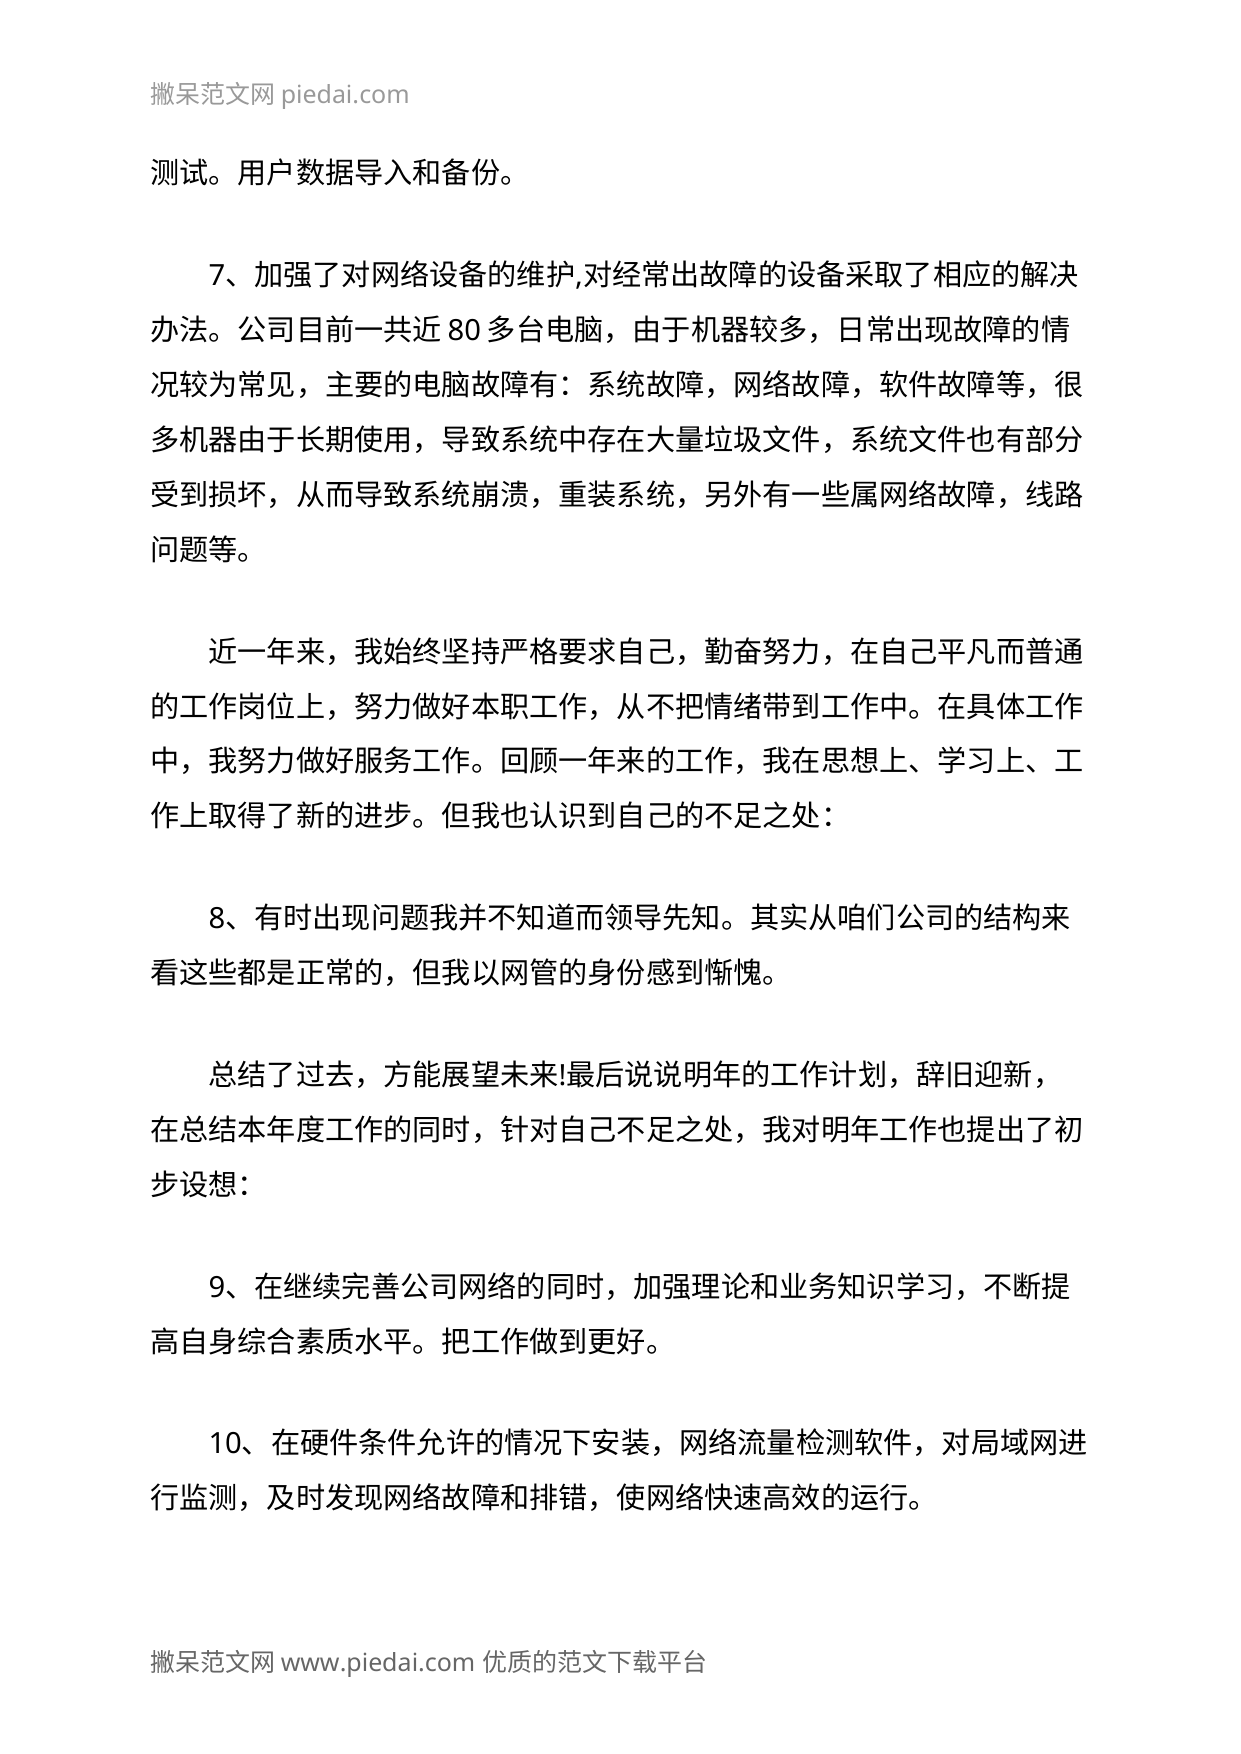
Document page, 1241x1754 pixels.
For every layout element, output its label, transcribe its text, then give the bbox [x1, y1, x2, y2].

text 总结了过去，方能展望未来!最后说说明年的工作计划，辞旧迎新，在总结本年度工作的同时，针对自己不足之处，我对明年工作也提出了初步设想： [150, 1051, 1090, 1204]
text 10、在硬件条件允许的情况下安装，网络流量检测软件，对局域网进行监测，及时发现网络故障和排错，使网络快速高效的运行。 [150, 1420, 1090, 1517]
text 7、加强了对网络设备的维护,对经常出故障的设备采取了相应的解决办法。公司目前一共近80多台电脑，由于机器较多，日常出现故障的情况较为常见，主要的电脑故障有：系统故障，网络故障，软件故障等，很多机器由于长期使用，导致系统中存在大量垃圾文件，系统文件也有部分受到损坏，从而导致系统崩溃，重装系统，另外有一些属网络故障，线路问题等。 [150, 252, 1090, 569]
text 近一年来，我始终坚持严格要求自己，勤奋努力，在自己平凡而普通的工作岗位上，努力做好本职工作，从不把情绪带到工作中。在具体工作中，我努力做好服务工作。回顾一年来的工作，我在思想上、学习上、工作上取得了新的进步。但我也认识到自己的不足之处： [150, 628, 1090, 835]
text 8、有时出现问题我并不知道而领导先知。其实从咱们公司的结构来看这些都是正常的，但我以网管的身份感到惭愧。 [150, 895, 1090, 992]
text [150, 150, 1090, 192]
text 9、在继续完善公司网络的同时，加强理论和业务知识学习，不断提高自身综合素质水平。把工作做到更好。 [150, 1263, 1090, 1360]
